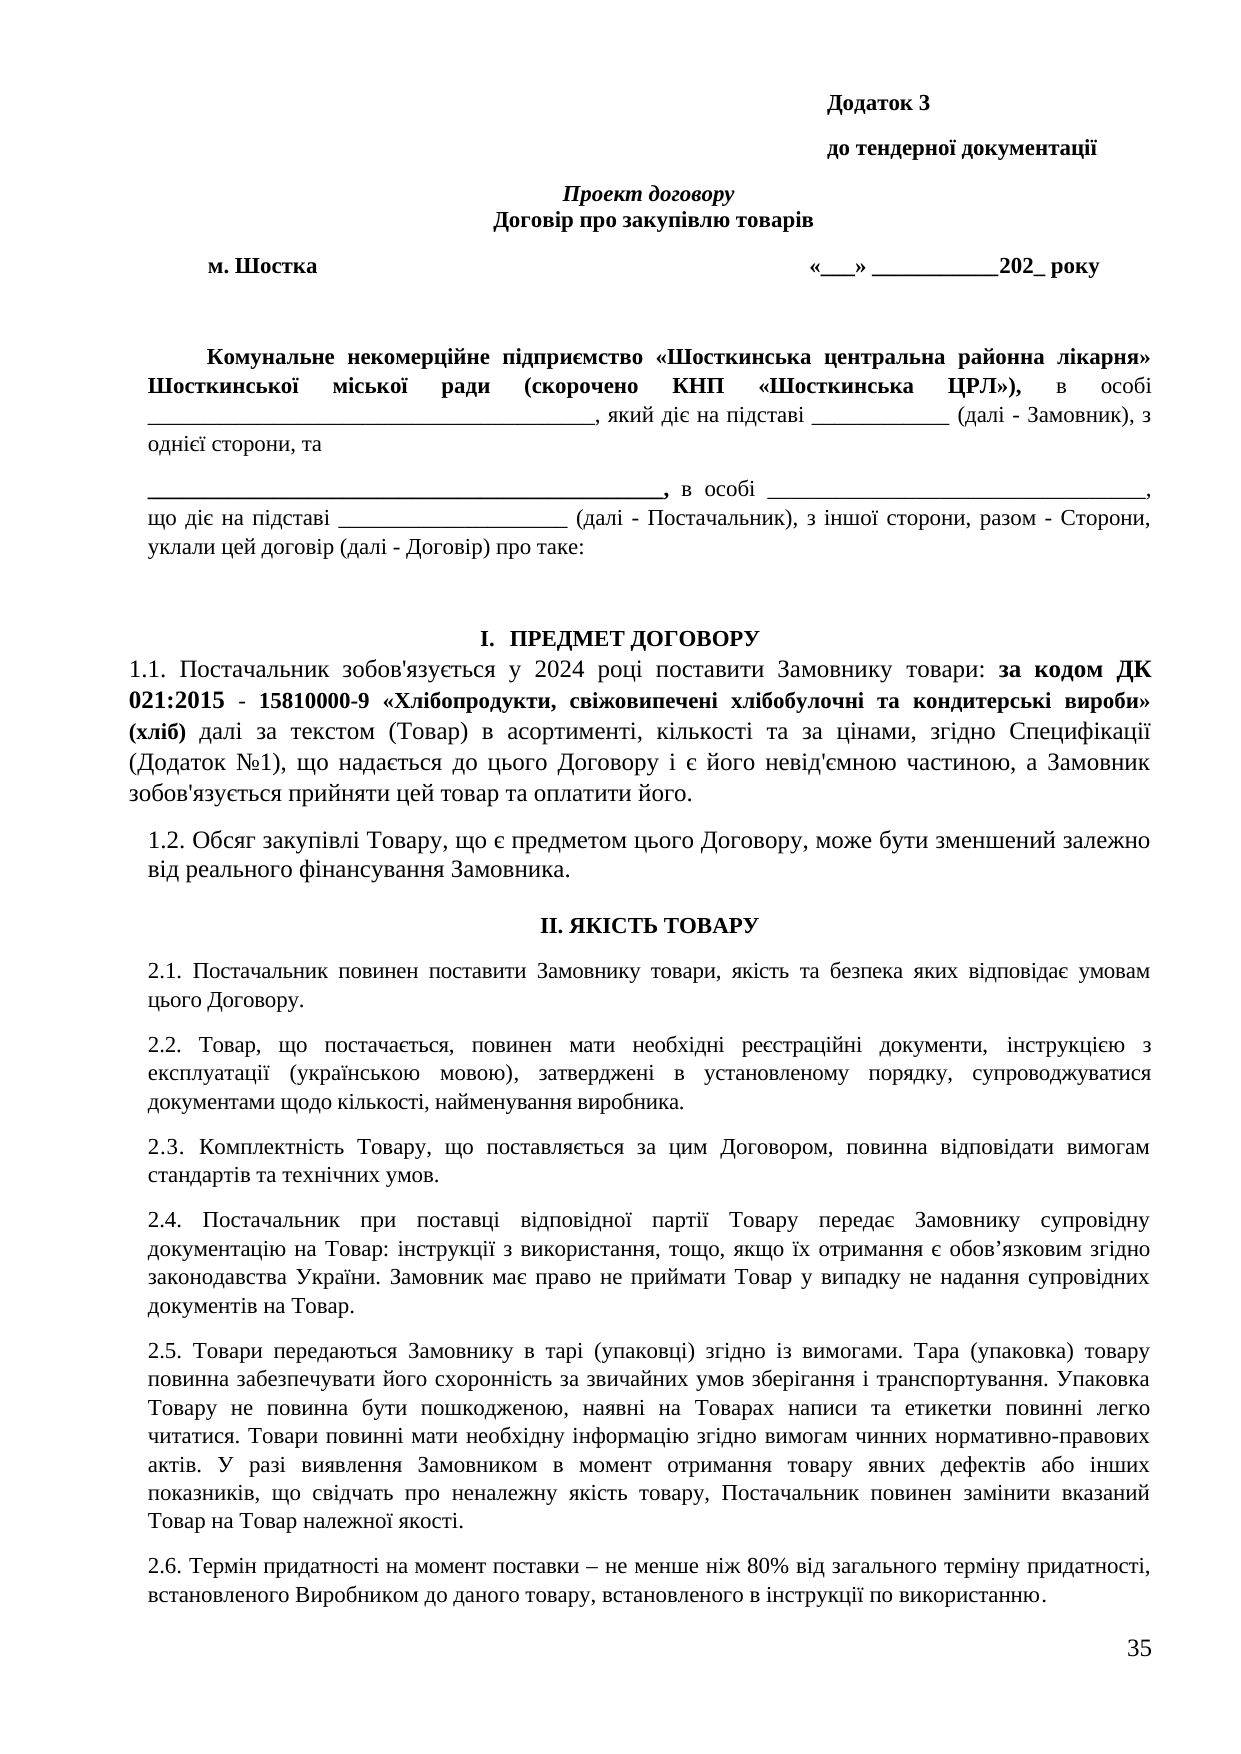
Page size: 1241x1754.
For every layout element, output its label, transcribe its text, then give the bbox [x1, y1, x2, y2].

text 2.6. Термін придатності на момент поставки – не менше ніж 80% від загального терміну придатності, встановленого Виробником до даного товару, встановленого в інструкції по використанню. [148, 1553, 1152, 1607]
text 2.4. Постачальник при поставці відповідної партії Товару передає Замовнику супровідну документацію на Товар: інструкції з використання, тощо, якщо їх отримання є обов’язковим згідно законодавства України. Замовник має право не приймати Товар у випадку не надання супровідних документів на Товар. [148, 1206, 1152, 1318]
text 2.5. Товари передаються Замовнику в тарі (упаковці) згідно із вимогами. Тара (упаковка) товару повинна забезпечувати його схоронність за звичайних умов зберігання і транспортування. Упаковка Товару не повинна бути пошкодженою, наявні на Товарах написи та етикетки повинні легко читатися. Товари повинні мати необхідну інформацію згідно вимогам чинних нормативно-правових актів. У разі виявлення Замовником в момент отримання товару явних дефектів або інших показників, що свідчать про неналежну якість товару, Постачальник повинен замінити вказаний Товар на Товар належної якості. [148, 1337, 1152, 1534]
text Комунальне некомерційне підприємство «Шосткинська центральна районна лікарня» Шосткинської міської ради (скорочено КНП «Шосткинська ЦРЛ»), в особі _______________________________________, який діє на підставі ____________ (далі - Замовник), з однієї сторони, та [148, 343, 1152, 456]
text м. Шостка «___» ___________202_ року [155, 252, 1152, 278]
text Проект договору [148, 180, 1152, 206]
text 1.2. Обсяг закупівлі Товару, що є предметом цього Договору, може бути зменшений залежно від реального фінансування Замовника. [148, 826, 1152, 883]
text до тендерної документації [827, 134, 1152, 161]
text Додаток 3 [827, 88, 1152, 115]
text 2.2. Товар, що постачається, повинен мати необхідні реєстраційні документи, інструкцією з експлуатації (українською мовою), затверджені в установленому порядку, супроводжуватися документами щодо кількості, найменування виробника. [148, 1031, 1152, 1114]
list ПРЕДМЕТ ДОГОВОРУ [148, 625, 1093, 651]
text 2.3. Комплектність Товару, що поставляється за цим Договором, повинна відповідати вимогам стандартів та технічних умов. [148, 1133, 1152, 1188]
text II. ЯКІСТЬ ТОВАРУ [148, 912, 1152, 938]
text _____________________________________________, в особі _________________________________, що діє на підставі ____________________ (далі - Постачальник), з іншої сторони, разом - Сторони, уклали цей договір (далі - Договір) про таке: [148, 476, 1152, 560]
text Договір про закупівлю товарів [155, 206, 1152, 232]
text 1.1. Постачальник зобов'язується у 2024 році поставити Замовнику товари: за кодом ДК 021:2015 - 15810000-9 «Хлібопродукти, свіжовипечені хлібобулочні та кондитерські вироби» (хліб) далі за текстом (Товар) в асортименті, кількості та за цінами, згідно Cпецифікації (Додаток №1), що надається до цього Договору і є його невід'ємною частиною, а Замовник зобов'язується прийняти цей товар та оплатити його. [129, 654, 1152, 807]
text 2.1. Постачальник повинен поставити Замовнику товари, якість та безпека яких відповідає умовам цього Договору. [148, 957, 1152, 1012]
